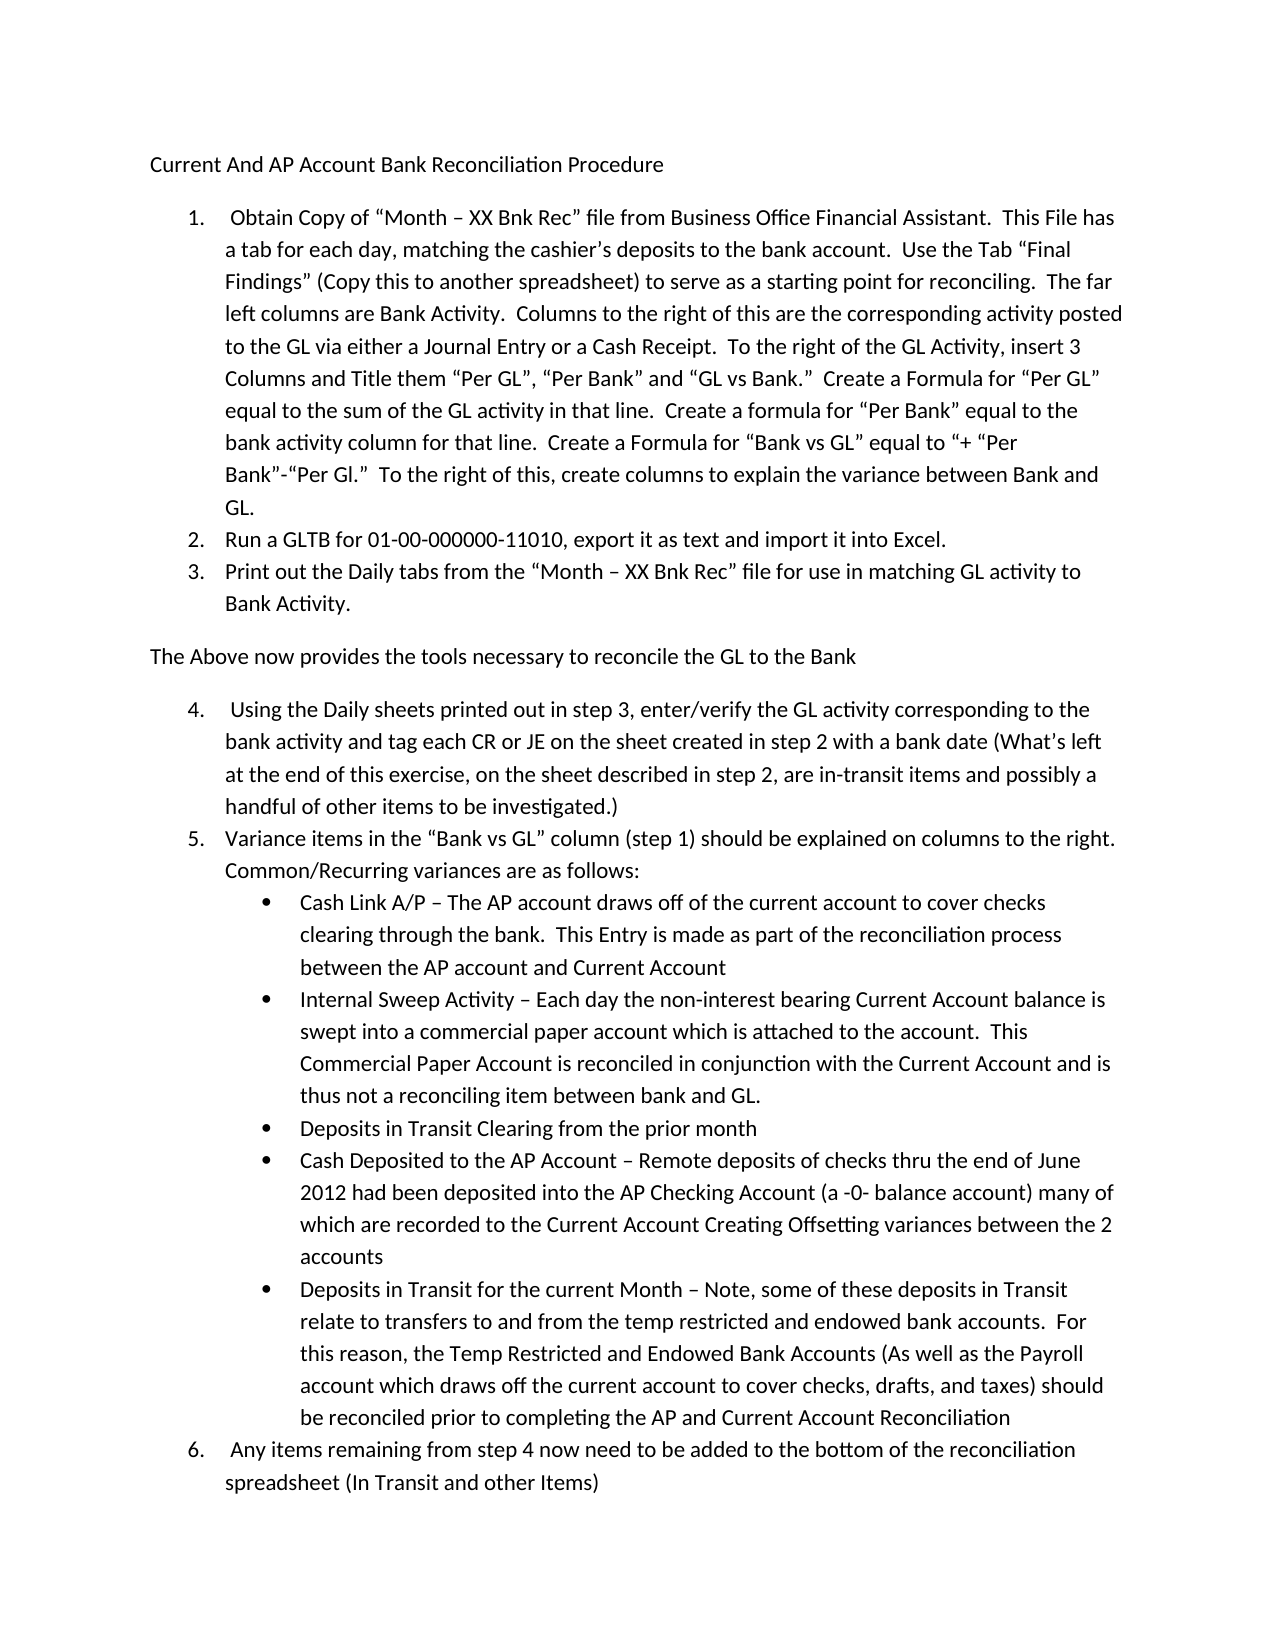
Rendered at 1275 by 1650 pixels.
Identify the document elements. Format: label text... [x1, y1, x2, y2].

list Any items remaining from step 4 now need to be added to the bottom of the reconciliation spreadsheet (In Transit and other Items) [187, 1436, 1125, 1496]
text The Above now provides the tools necessary to reconcile the GL to the Bank [150, 642, 1125, 670]
list Using the Daily sheets printed out in step 3, enter/verify the GL activity corresponding to the bank activity and tag each CR or JE on the sheet created in step 2 with a bank date (What’s left at the end of this exercise, on the sheet described in step 2, are in-transit items and possibly a handful of other items to be investigated.) [187, 695, 1125, 820]
list Cash Deposited to the AP Account – Remote deposits of checks thru the end of June 2012 had been deposited into the AP Checking Account (a -0- balance account) many of which are recorded to the Current Account Creating Offsetting variances between the 2 accounts [262, 1146, 1125, 1271]
list Run a GLTB for 01-00-000000-11010, export it as text and import it into Excel. [187, 525, 1125, 553]
list Deposits in Transit Clearing from the prior month [262, 1114, 1125, 1142]
list Obtain Copy of “Month – XX Bnk Rec” file from Business Office Financial Assistant. This File has a tab for each day, matching the cashier’s deposits to the bank account. Use the Tab “Final Findings” (Copy this to another spreadsheet) to serve as a starting point for reconciling. The far left columns are Bank Activity. Columns to the right of this are the corresponding activity posted to the GL via either a Journal Entry or a Cash Receipt. To the right of the GL Activity, insert 3 Columns and Title them “Per GL”, “Per Bank” and “GL vs Bank.” Create a Formula for “Per GL” equal to the sum of the GL activity in that line. Create a formula for “Per Bank” equal to the bank activity column for that line. Create a Formula for “Bank vs GL” equal to “+ “Per Bank”-“Per Gl.” To the right of this, create columns to explain the variance between Bank and GL. [187, 203, 1125, 521]
text Current And AP Account Bank Reconciliation Procedure [150, 150, 1125, 178]
list Cash Link A/P – The AP account draws off of the current account to cover checks clearing through the bank. This Entry is made as part of the reconciliation process between the AP account and Current Account [262, 888, 1125, 981]
list Variance items in the “Bank vs GL” column (step 1) should be explained on columns to the right. Common/Recurring variances are as follows: [187, 824, 1125, 884]
list Deposits in Transit for the current Month – Note, some of these deposits in Transit relate to transfers to and from the temp restricted and endowed bank accounts. For this reason, the Temp Restricted and Endowed Bank Accounts (As well as the Payroll account which draws off the current account to cover checks, drafts, and taxes) should be reconciled prior to completing the AP and Current Account Reconciliation [262, 1275, 1125, 1431]
list Internal Sweep Activity – Each day the non-interest bearing Current Account balance is swept into a commercial paper account which is attached to the account. This Commercial Paper Account is reconciled in conjunction with the Current Account and is thus not a reconciling item between bank and GL. [262, 985, 1125, 1109]
list Print out the Daily tabs from the “Month – XX Bnk Rec” file for use in matching GL activity to Bank Activity. [187, 557, 1125, 617]
